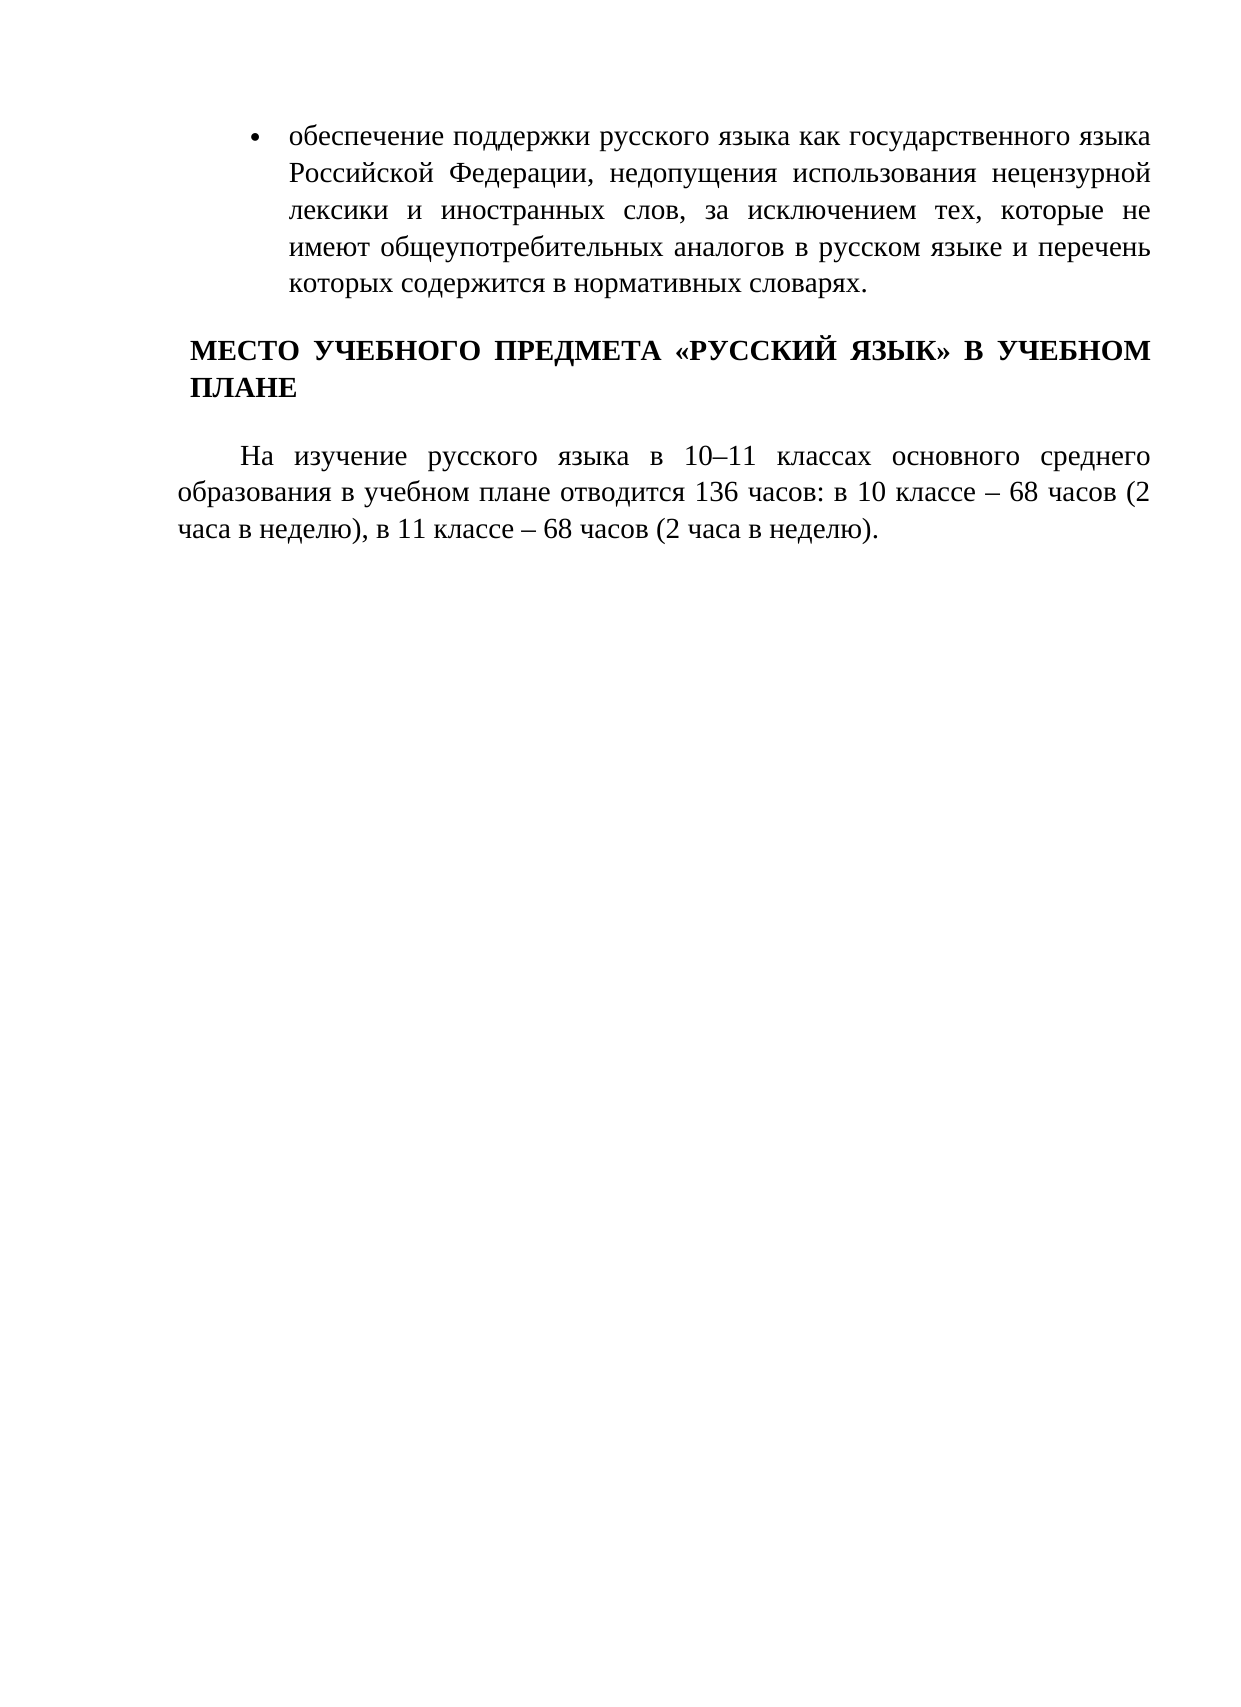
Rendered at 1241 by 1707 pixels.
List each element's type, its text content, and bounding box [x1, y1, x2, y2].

list обеспечение поддержки русского языка как государственного языка Российской Федерации, недопущения использования нецензурной лексики и иностранных слов, за исключением тех, которые не имеют общеупотребительных аналогов в русском языке и перечень которых содержится в нормативных словарях. [251, 118, 1152, 299]
text МЕСТО УЧЕБНОГО ПРЕДМЕТА «РУССКИЙ ЯЗЫК» В УЧЕБНОМ ПЛАНЕ [190, 333, 1152, 404]
text На изучение русского языка в 10–11 классах основного среднего образования в учебном плане отводится 136 часов: в 10 классе – 68 часов (2 часа в неделю), в 11 классе – 68 часов (2 часа в неделю). [177, 438, 1152, 545]
